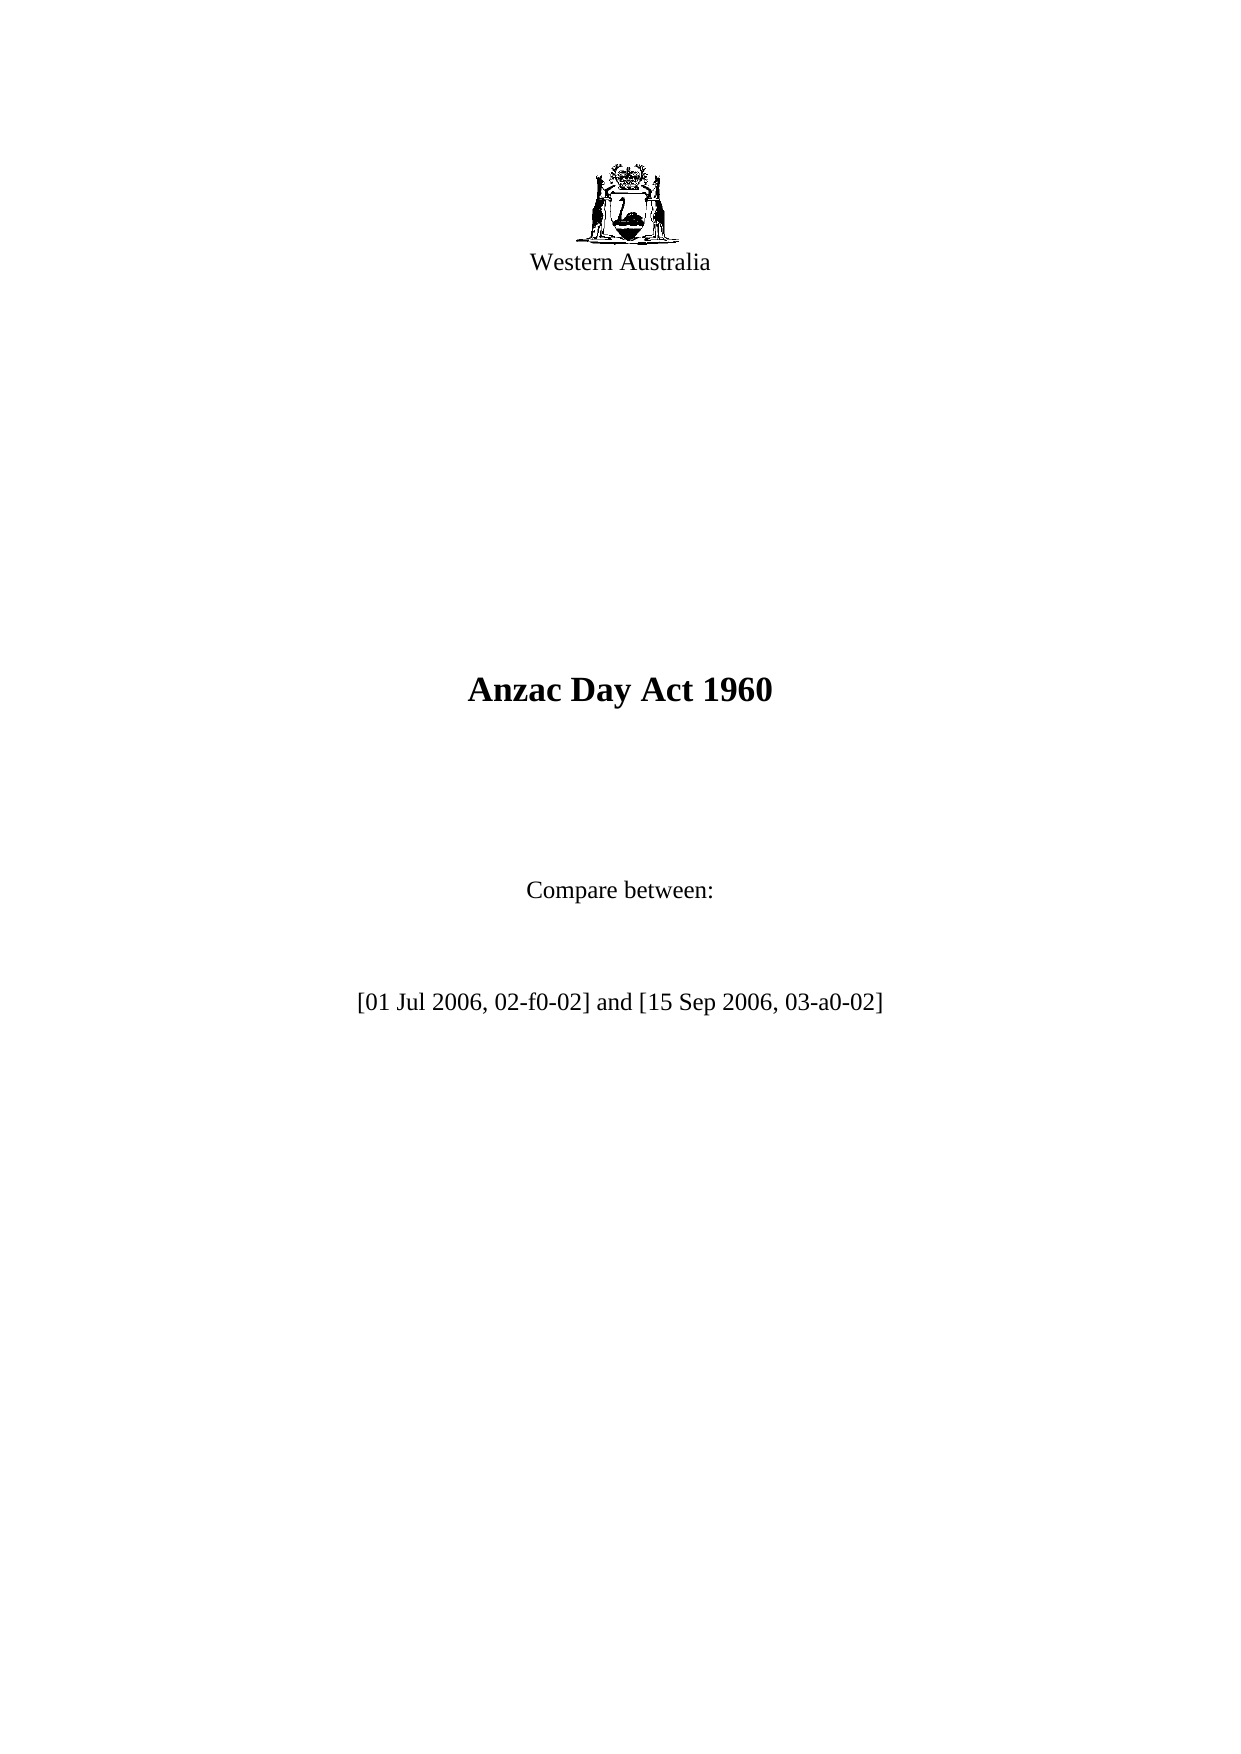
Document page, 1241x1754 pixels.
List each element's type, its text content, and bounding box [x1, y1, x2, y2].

text Western Australia [251, 247, 990, 276]
text [01 Jul 2006, 02-f0-02] and [15 Sep 2006, 03-a0-02] [251, 987, 990, 1016]
picture [575, 162, 679, 246]
text Anzac Day Act 1960 [251, 668, 990, 709]
text Compare between: [251, 875, 990, 904]
